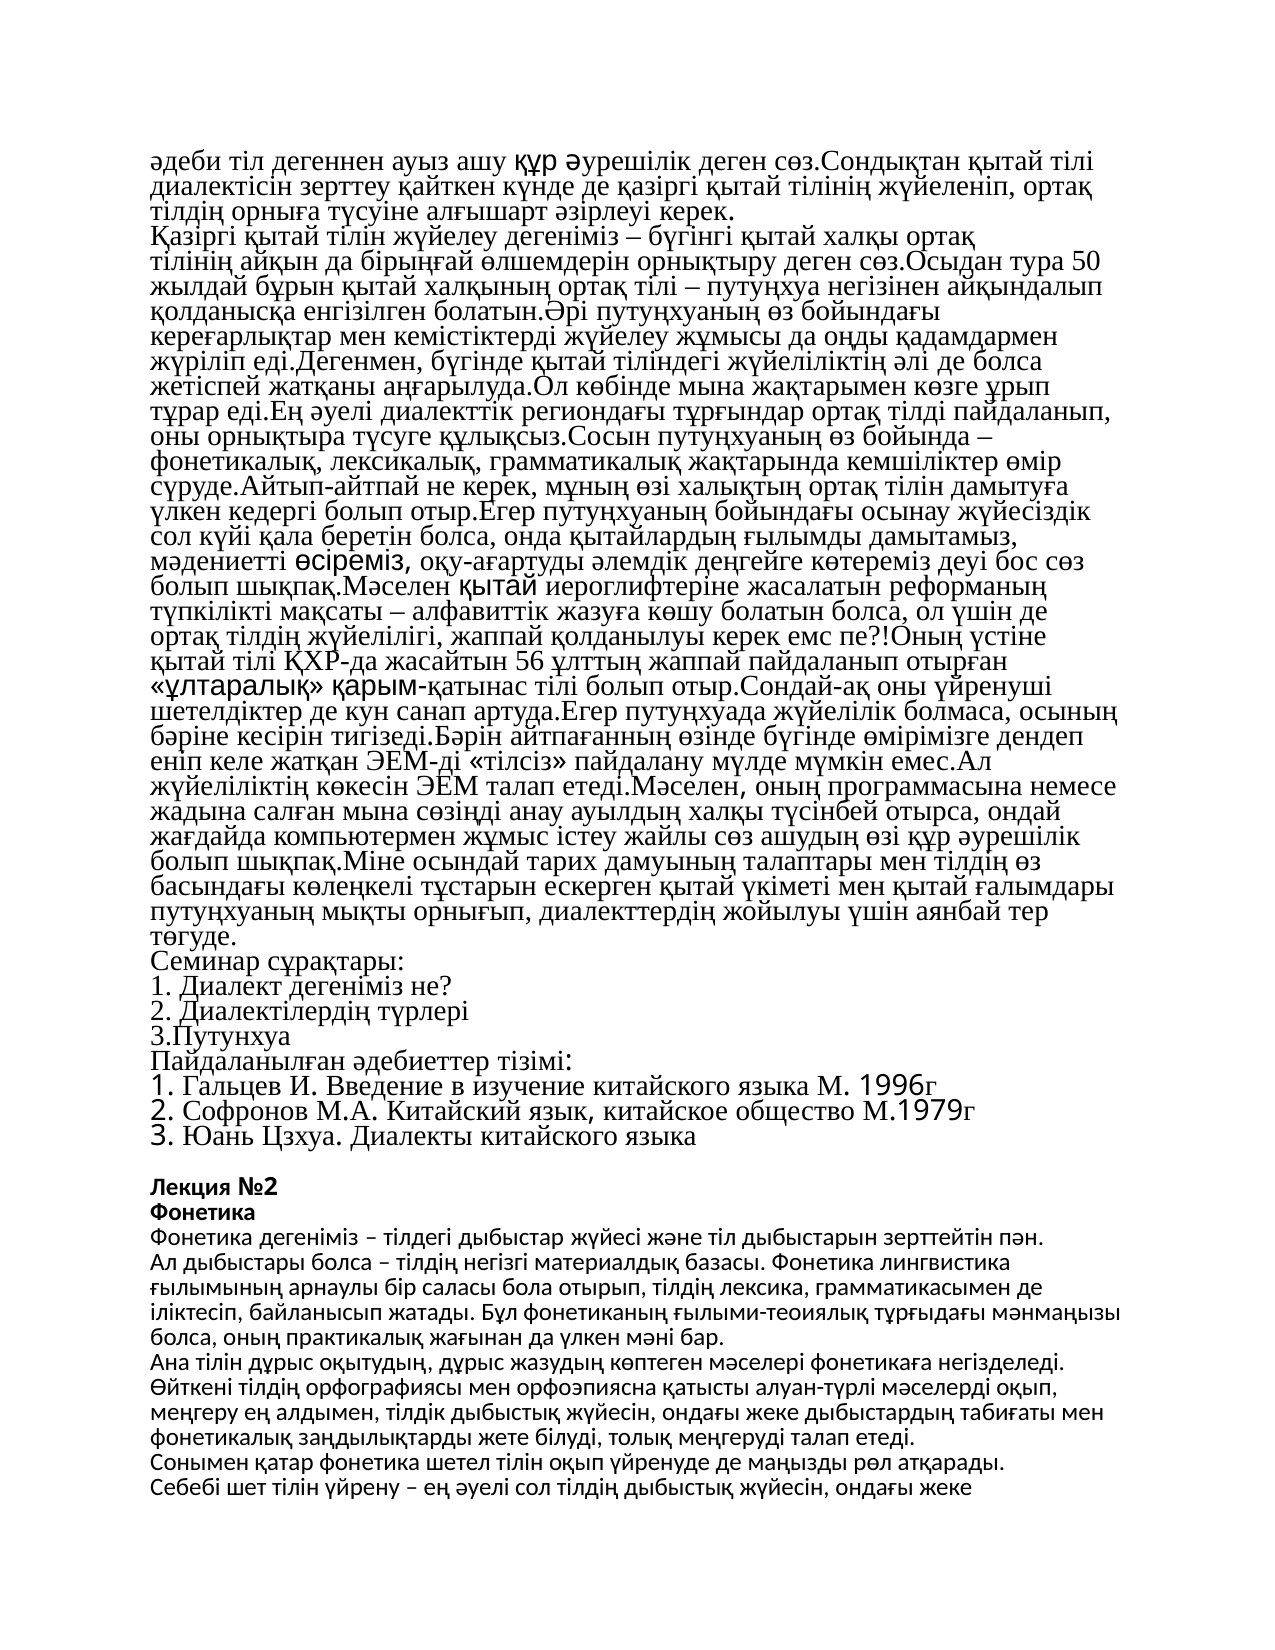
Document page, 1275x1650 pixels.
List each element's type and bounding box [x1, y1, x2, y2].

text [150, 150, 1125, 1150]
text [150, 1175, 1125, 1500]
